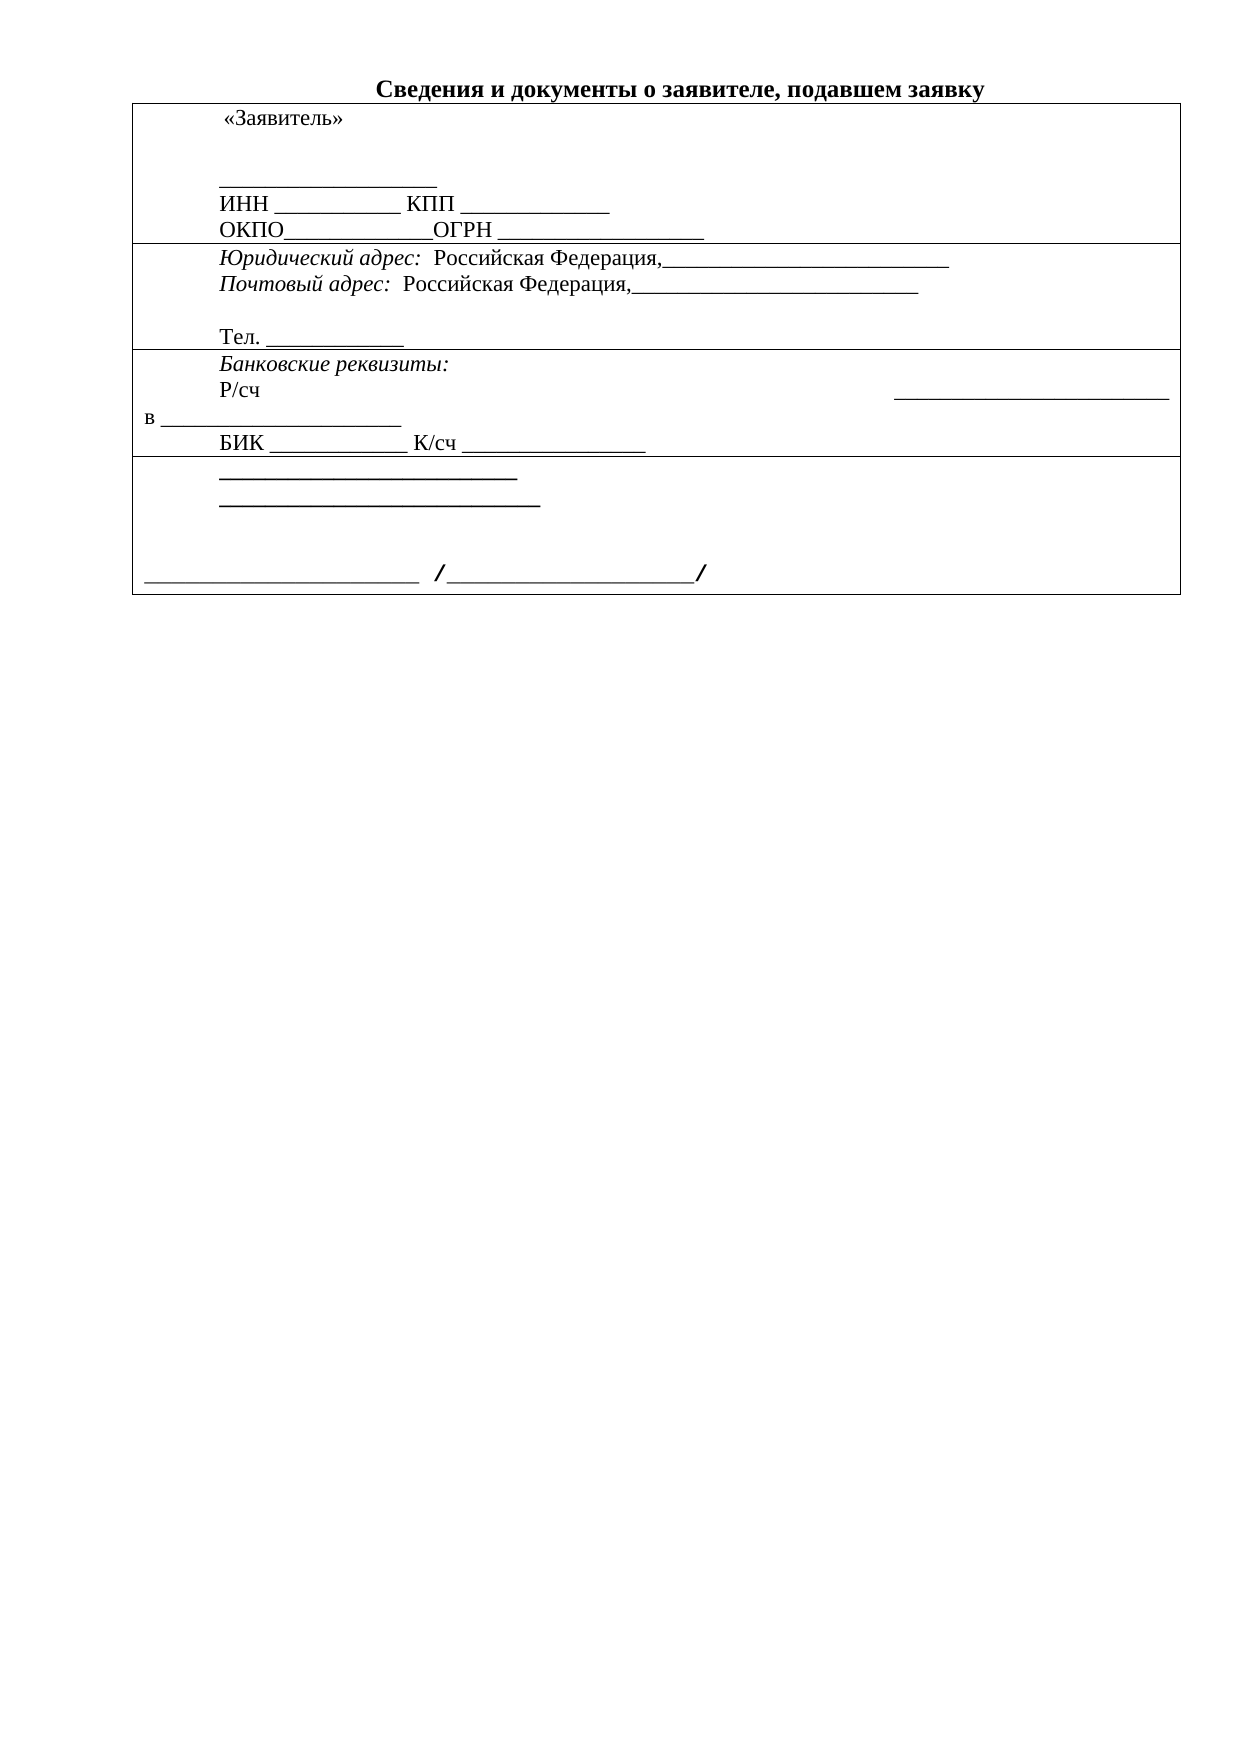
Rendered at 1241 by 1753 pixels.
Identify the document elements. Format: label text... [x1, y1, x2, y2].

text Сведения и документы о заявителе, подавшем заявку [133, 74, 1152, 103]
table_cell Банковские реквизиты: Р/сч ________________________ в _____________________ БИК ____________ К/сч ________________ [133, 350, 1180, 456]
table_header «Заявитель» ___________________ ИНН ___________ КПП _____________ ОКПО_____________ОГРН __________________ [133, 104, 1180, 243]
table_cell Юридический адрес: Российская Федерация,_________________________ Почтовый адрес: Российская Федерация,_________________________ Тел. ____________ [133, 244, 1180, 349]
table_cell __________________________ ____________________________ ____________________ /__________________/ [133, 457, 1180, 594]
